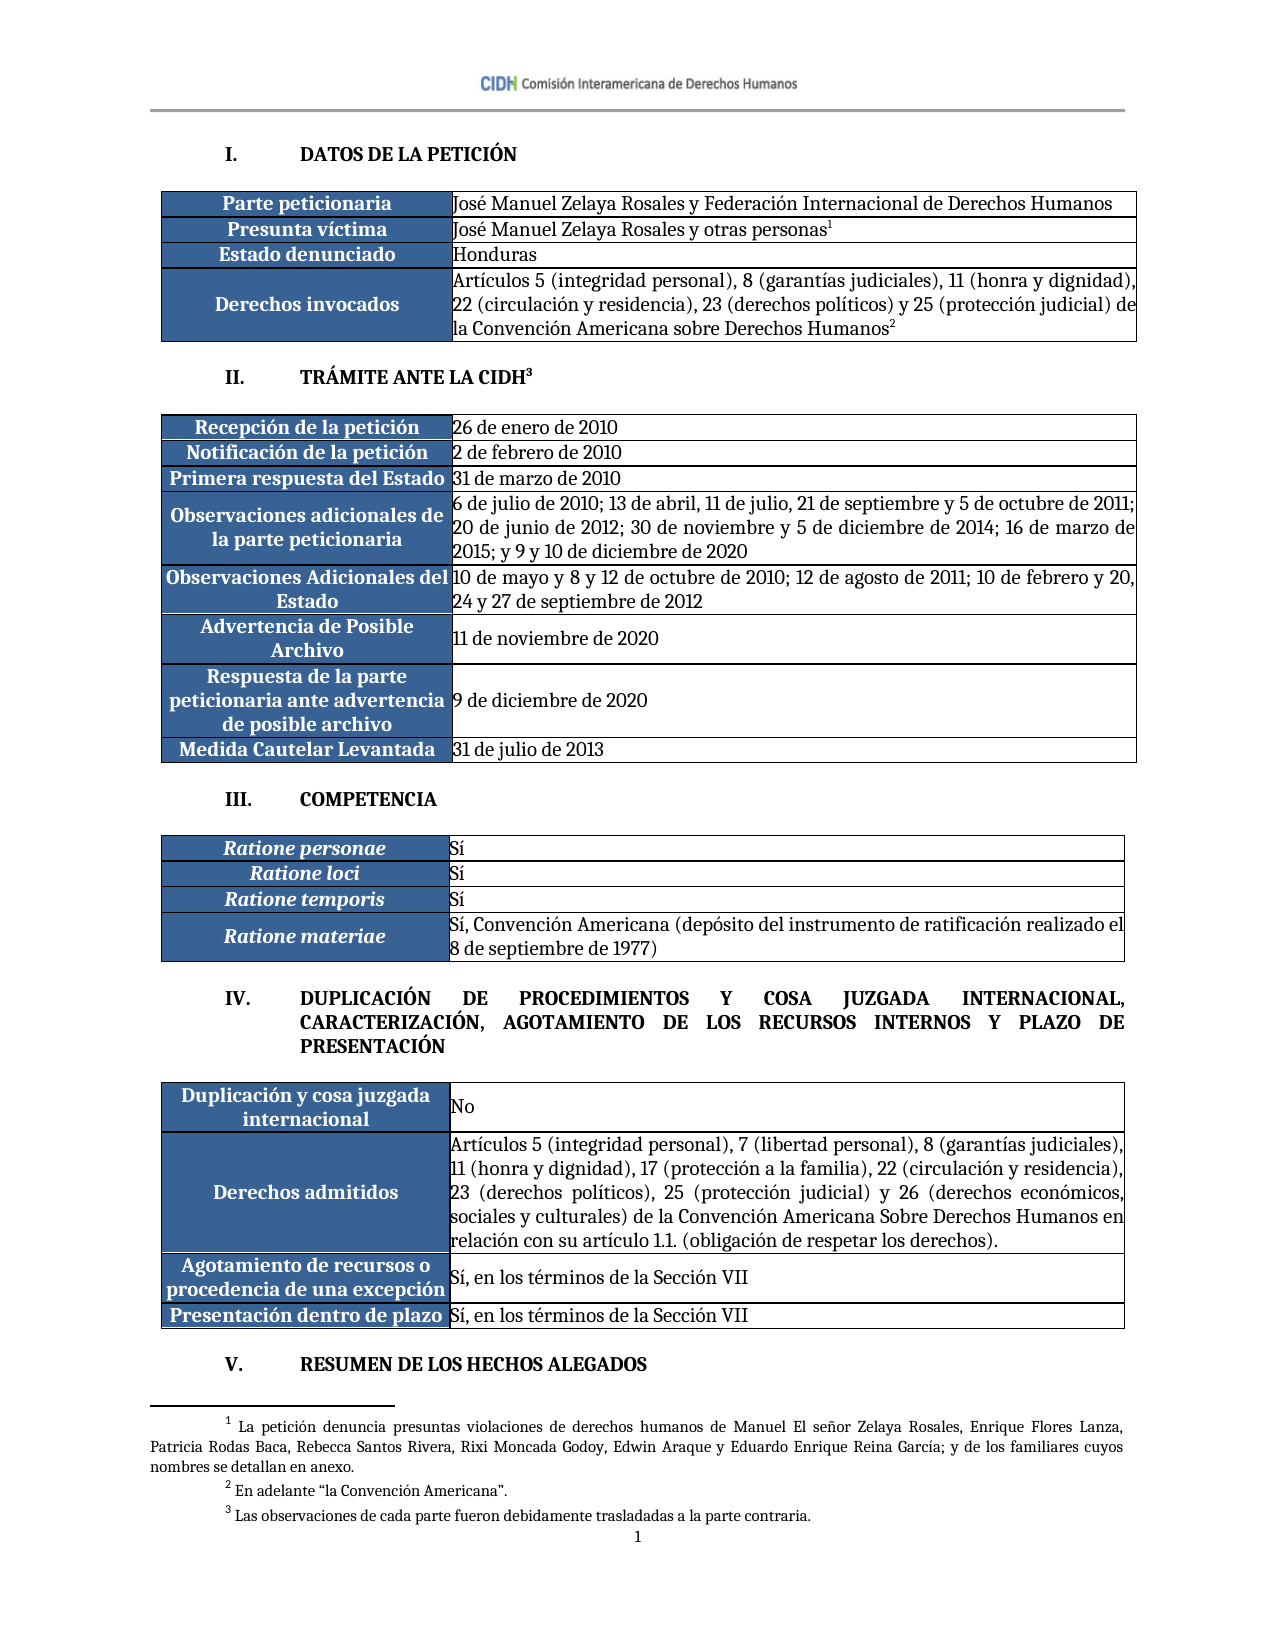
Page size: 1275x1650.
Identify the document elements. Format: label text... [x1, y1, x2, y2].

table_cell José Manuel Zelaya Rosales y otras personas [453, 218, 1136, 242]
table_header Ratione personae [162, 836, 449, 860]
text III. COMPETENCIA [150, 787, 1125, 811]
table_cell 31 de marzo de 2010 [453, 467, 1136, 491]
table_cell Notificación de la petición [162, 441, 452, 465]
table_header José Manuel Zelaya Rosales y Federación Internacional de Derechos Humanos [453, 192, 1136, 216]
table_cell Ratione loci [162, 862, 449, 886]
table_cell 10 de mayo y 8 y 12 de octubre de 2010; 12 de agosto de 2011; 10 de febrero y 20, 24 y 27 de septiembre de 2012 [453, 566, 1136, 613]
table_cell Artículos 5 (integridad personal), 7 (libertad personal), 8 (garantías judiciales), 11 (honra y dignidad), 17 (protección a la familia), 22 (circulación y residencia), 23 (derechos políticos), 25 (protección judicial) y 26 (derechos económicos, sociales y culturales) de la Convención Americana Sobre Derechos Humanos en relación con su artículo 1.1. (obligación de respetar los derechos). [451, 1133, 1124, 1252]
table_cell Sí, en los términos de la Sección VII [451, 1304, 1124, 1327]
text V. RESUMEN DE LOS HECHOS ALEGADOS [150, 1353, 1125, 1377]
table_header 26 de enero de 2010 [453, 415, 1136, 439]
table_cell Ratione temporis [162, 887, 449, 911]
table_cell 11 de noviembre de 2020 [453, 615, 1136, 663]
table_header Duplicación y cosa juzgada internacional [162, 1083, 449, 1131]
table_cell Derechos admitidos [162, 1133, 449, 1252]
text II. TRÁMITE ANTE LA CIDH [150, 366, 1125, 390]
table_cell [162, 218, 452, 242]
table_cell Primera respuesta del Estado [162, 467, 452, 491]
table_cell Sí, en los términos de la Sección VII [451, 1254, 1124, 1302]
table_cell 6 de julio de 2010; 13 de abril, 11 de julio, 21 de septiembre y 5 de octubre de 2011; 20 de junio de 2012; 30 de noviembre y 5 de diciembre de 2014; 16 de marzo de 2015; y 9 y 10 de diciembre de 2020 [453, 492, 1136, 564]
table_cell Derechos invocados [162, 269, 452, 341]
table_cell 31 de julio de 2013 [453, 738, 1136, 762]
table_cell Observaciones adicionales de la parte peticionaria [162, 492, 452, 564]
table_cell Sí, Convención Americana (depósito del instrumento de ratificación realizado el 8 de septiembre de 1977) [450, 913, 1124, 961]
table_cell Advertencia de Posible Archivo [162, 615, 452, 663]
table_header No [451, 1083, 1124, 1131]
table_cell Respuesta de la parte peticionaria ante advertencia de posible archivo [162, 665, 452, 736]
table_cell Sí [450, 862, 1124, 886]
table_cell 2 de febrero de 2010 [453, 441, 1136, 465]
table_header Recepción de la petición [162, 416, 452, 439]
table_cell Honduras [453, 243, 1136, 267]
table_cell Presentación dentro de plazo [162, 1304, 449, 1327]
table_header Parte peticionaria [162, 192, 452, 216]
table_cell Sí [450, 887, 1124, 911]
table_cell Ratione materiae [162, 913, 449, 961]
table_cell Medida Cautelar Levantada [162, 738, 452, 762]
table_cell 9 de diciembre de 2020 [453, 665, 1136, 736]
table_cell Agotamiento de recursos o procedencia de una excepción [162, 1254, 449, 1302]
table_cell Observaciones Adicionales del Estado [162, 566, 452, 613]
table_header Sí [450, 836, 1124, 860]
text I. DATOS DE LA PETICIÓN [150, 143, 1125, 167]
table_cell Estado denunciado [162, 243, 452, 267]
text IV. DUPLICACIÓN DE PROCEDIMIENTOS Y COSA JUZGADA INTERNACIONAL, CARACTERIZACIÓN, AGOTAMIENTO DE LOS RECURSOS INTERNOS Y PLAZO DE PRESENTACIÓN [225, 986, 1125, 1058]
picture [475, 75, 800, 93]
table_cell Artículos 5 (integridad personal), 8 (garantías judiciales), 11 (honra y dignidad), 22 (circulación y residencia), 23 (derechos políticos) y 25 (protección judicial) de la Convención Americana sobre Derechos Humanos [453, 269, 1136, 341]
